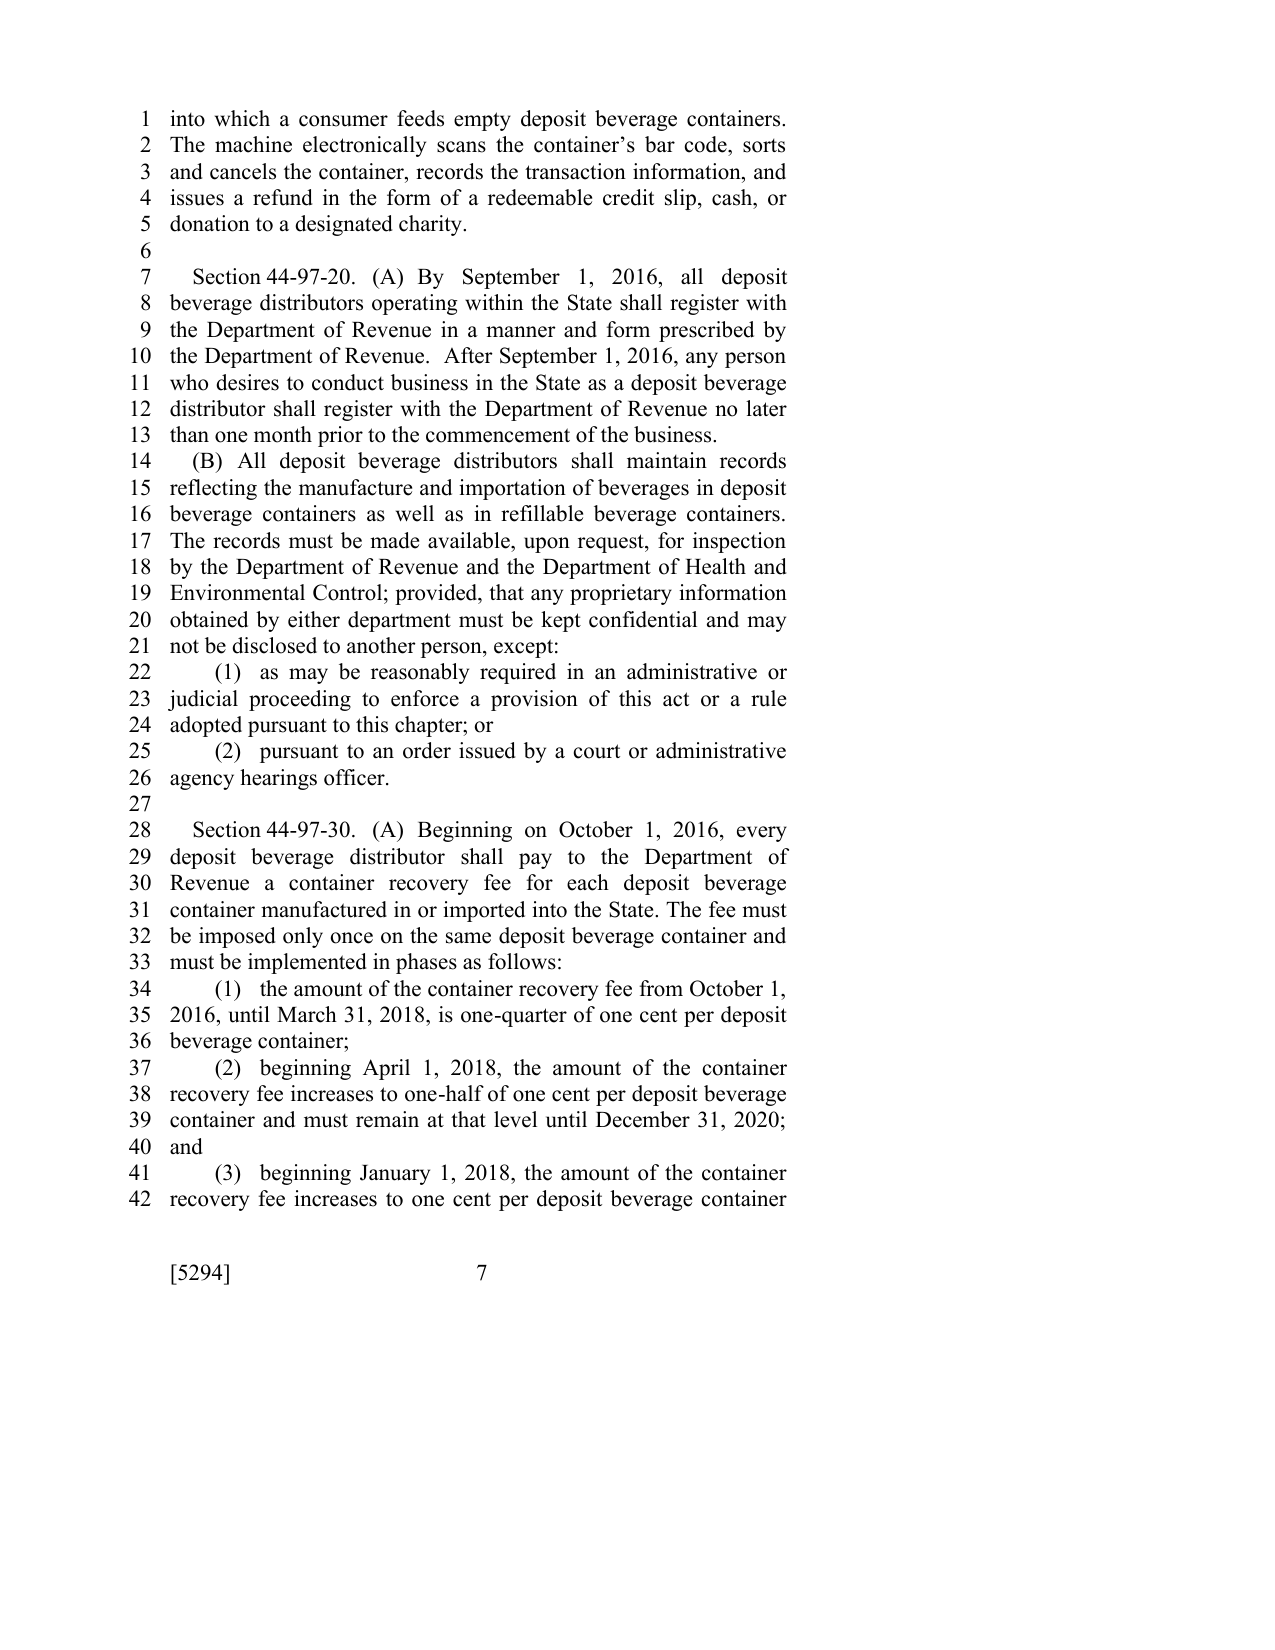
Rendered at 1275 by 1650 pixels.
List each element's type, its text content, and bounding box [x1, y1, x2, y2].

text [169, 105, 787, 237]
text (2) pursuant to an order issued by a court or administrative agency hearings officer. [169, 737, 787, 790]
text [169, 1159, 787, 1212]
text (B) All deposit beverage distributors shall maintain records reflecting the manufacture and importation of beverages in deposit beverage containers as well as in refillable beverage containers. The records must be made available, upon request, for inspection by the Department of Revenue and the Department of Health and Environmental Control; provided, that any proprietary information obtained by either department must be kept confidential and may not be disclosed to another person, except: [169, 448, 787, 658]
text Section 44-97-20. (A) By September 1, 2016, all deposit beverage distributors operating within the State shall register with the Department of Revenue in a manner and form prescribed by the Department of Revenue. After September 1, 2016, any person who desires to conduct business in the State as a deposit beverage distributor shall register with the Department of Revenue no later than one month prior to the commencement of the business. [169, 263, 787, 448]
text (1) the amount of the container recovery fee from October 1, 2016, until March 31, 2018, is one-quarter of one cent per deposit beverage container; [169, 975, 787, 1054]
text Section 44-97-30. (A) Beginning on October 1, 2016, every deposit beverage distributor shall pay to the Department of Revenue a container recovery fee for each deposit beverage container manufactured in or imported into the State. The fee must be imposed only once on the same deposit beverage container and must be implemented in phases as follows: [169, 817, 787, 975]
text (2) beginning April 1, 2018, the amount of the container recovery fee increases to one-half of one cent per deposit beverage container and must remain at that level until December 31, 2020; and [169, 1054, 787, 1159]
text (1) as may be reasonably required in an administrative or judicial proceeding to enforce a provision of this act or a rule adopted pursuant to this chapter; or [169, 658, 787, 737]
